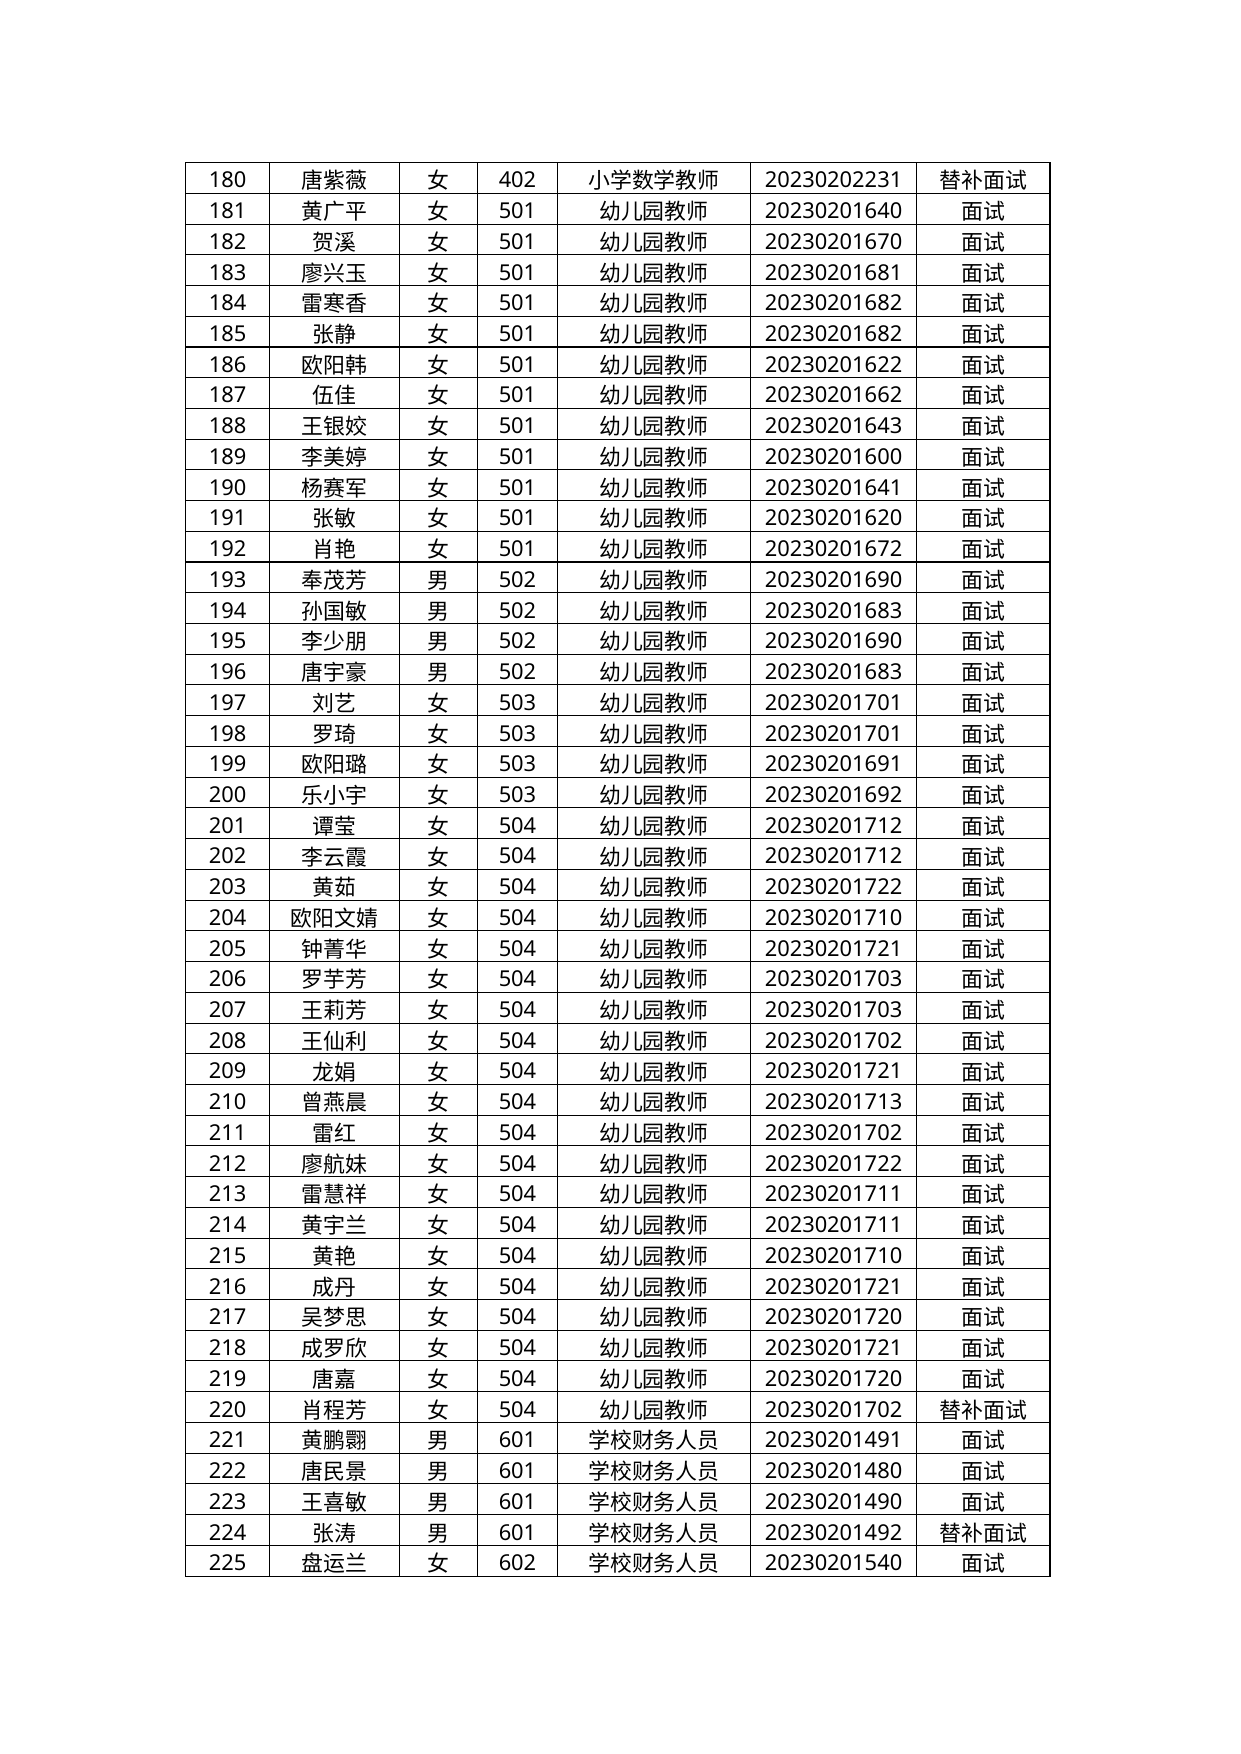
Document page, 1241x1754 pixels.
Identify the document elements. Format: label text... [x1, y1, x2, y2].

table_cell 雷红 [270, 1116, 399, 1145]
table_cell 202302016926 [751, 778, 916, 807]
table_cell 202302016621 [751, 378, 916, 408]
table_cell 男 [400, 1423, 477, 1453]
table_cell 幼儿园教师（男） [558, 563, 750, 592]
table_cell 503 [478, 778, 557, 807]
table_cell 601 [478, 1423, 557, 1453]
table_cell 210 [186, 1085, 269, 1114]
table_cell 女 [400, 962, 477, 992]
table_cell 202302017130 [751, 1085, 916, 1114]
table_cell 504 [478, 1269, 557, 1299]
table_cell 唐嘉 [270, 1361, 399, 1391]
table_cell 面试 [917, 378, 1049, 408]
table_cell 女 [400, 378, 477, 408]
table_cell 张涛 [270, 1515, 399, 1545]
table_cell 幼儿园教师 [558, 1146, 750, 1176]
table_cell 504 [478, 1024, 557, 1053]
table_cell 198 [186, 716, 269, 746]
table_cell 501 [478, 440, 557, 469]
table_cell 王仙利 [270, 1024, 399, 1053]
table_cell 女 [400, 1085, 477, 1114]
table_cell 222 [186, 1454, 269, 1483]
table_cell 602 [478, 1546, 557, 1576]
table_cell 女 [400, 286, 477, 316]
table_cell 503 [478, 716, 557, 746]
table_cell 面试 [917, 1546, 1049, 1576]
table_cell 181 [186, 194, 269, 223]
table_cell 幼儿园教师（女） [558, 716, 750, 746]
table_cell 杨赛军 [270, 470, 399, 500]
table_cell 202302017226 [751, 1146, 916, 1176]
table_cell 王莉芳 [270, 993, 399, 1022]
table_cell 192 [186, 532, 269, 561]
table_cell 190 [186, 470, 269, 500]
table_cell 面试 [917, 808, 1049, 838]
table_cell 男 [400, 1454, 477, 1483]
table_cell 女 [400, 470, 477, 500]
table_cell 202302017115 [751, 1177, 916, 1207]
table_cell 217 [186, 1300, 269, 1330]
table_cell 182 [186, 225, 269, 254]
table_cell 202 [186, 839, 269, 869]
table_cell 面试 [917, 286, 1049, 316]
table_cell 面试 [917, 1177, 1049, 1207]
table_cell 501 [478, 286, 557, 316]
table_cell 面试 [917, 993, 1049, 1022]
table_cell 伍佳 [270, 378, 399, 408]
table_cell 205 [186, 931, 269, 961]
table_cell 面试 [917, 1146, 1049, 1176]
table_cell 面试 [917, 839, 1049, 869]
table_cell 李美婷 [270, 440, 399, 469]
table_cell 成丹 [270, 1269, 399, 1299]
table_cell 504 [478, 870, 557, 899]
table_cell 面试 [917, 1361, 1049, 1391]
table_cell 202302022314 [751, 163, 916, 193]
table_cell 欧阳璐 [270, 747, 399, 777]
table_cell 501 [478, 194, 557, 223]
table_cell 学校财务人员（男） [558, 1423, 750, 1453]
table_cell 幼儿园教师 [558, 1331, 750, 1360]
table_cell 216 [186, 1269, 269, 1299]
table_cell 学校财务人员（男） [558, 1515, 750, 1545]
table_cell 504 [478, 993, 557, 1022]
table_cell 面试 [917, 1024, 1049, 1053]
table_cell 替补面试 [917, 1392, 1049, 1422]
table_cell 刘艺 [270, 685, 399, 715]
table_cell 504 [478, 962, 557, 992]
table_cell 202302017219 [751, 1054, 916, 1084]
table_cell 罗琦 [270, 716, 399, 746]
table_cell 面试 [917, 317, 1049, 346]
table_cell 女 [400, 255, 477, 285]
table_cell 幼儿园教师 [558, 255, 750, 285]
table_cell 幼儿园教师 [558, 931, 750, 961]
table_cell 幼儿园教师（女） [558, 685, 750, 715]
table_cell 503 [478, 685, 557, 715]
table_cell 面试 [917, 716, 1049, 746]
table_cell 202302016414 [751, 470, 916, 500]
table_cell 吴梦思 [270, 1300, 399, 1330]
table_cell 504 [478, 1331, 557, 1360]
table_cell 幼儿园教师 [558, 1024, 750, 1053]
table_cell 202302017106 [751, 1239, 916, 1268]
table_cell 女 [400, 348, 477, 377]
table_cell 女 [400, 1177, 477, 1207]
table_cell 女 [400, 532, 477, 561]
table_cell 女 [400, 194, 477, 223]
table_cell 501 [478, 348, 557, 377]
table_cell 202302016702 [751, 225, 916, 254]
table_cell 面试 [917, 778, 1049, 807]
table_cell 肖程芳 [270, 1392, 399, 1422]
table_cell 女 [400, 808, 477, 838]
table_cell 202302017213 [751, 931, 916, 961]
table_cell 曾燕晨 [270, 1085, 399, 1114]
table_cell 202302016007 [751, 440, 916, 469]
table_cell 幼儿园教师 [558, 1300, 750, 1330]
table_cell 欧阳文婧 [270, 901, 399, 930]
table_cell 面试 [917, 1300, 1049, 1330]
table_cell 200 [186, 778, 269, 807]
table_cell 张静 [270, 317, 399, 346]
table_cell 601 [478, 1515, 557, 1545]
table_cell 202302017119 [751, 1208, 916, 1237]
table_cell 成罗欣 [270, 1331, 399, 1360]
table_cell 面试 [917, 1454, 1049, 1483]
table_cell 幼儿园教师 [558, 993, 750, 1022]
table_cell 197 [186, 685, 269, 715]
table_cell 504 [478, 1116, 557, 1145]
table_cell 幼儿园教师 [558, 870, 750, 899]
table_cell 幼儿园教师 [558, 1116, 750, 1145]
table_cell 189 [186, 440, 269, 469]
table_cell 面试 [917, 1484, 1049, 1514]
table_cell 502 [478, 624, 557, 654]
table_cell 女 [400, 1054, 477, 1084]
table_cell 193 [186, 563, 269, 592]
table_cell 幼儿园教师 [558, 1054, 750, 1084]
table_cell 幼儿园教师 [558, 317, 750, 346]
table_cell 202302016833 [751, 593, 916, 623]
table_cell 601 [478, 1484, 557, 1514]
table_cell 194 [186, 593, 269, 623]
table_cell 面试 [917, 747, 1049, 777]
table_cell 202302017127 [751, 808, 916, 838]
table_cell 202302017205 [751, 1300, 916, 1330]
table_cell 202302017201 [751, 1361, 916, 1391]
table_cell 幼儿园教师 [558, 1269, 750, 1299]
table_cell 幼儿园教师 [558, 286, 750, 316]
table_cell 罗芋芳 [270, 962, 399, 992]
table_cell 幼儿园教师 [558, 409, 750, 438]
table_cell 幼儿园教师 [558, 1392, 750, 1422]
table_cell 504 [478, 1239, 557, 1268]
table_cell 唐宇豪 [270, 655, 399, 684]
table_cell 唐紫薇 [270, 163, 399, 193]
table_cell 202302016901 [751, 624, 916, 654]
table_cell 501 [478, 317, 557, 346]
table_cell 504 [478, 839, 557, 869]
table_cell 幼儿园教师 [558, 348, 750, 377]
table_cell 202302016431 [751, 409, 916, 438]
table_cell 504 [478, 931, 557, 961]
table_cell 面试 [917, 409, 1049, 438]
table_cell 黄茹 [270, 870, 399, 899]
table_cell 面试 [917, 624, 1049, 654]
table_cell 504 [478, 1208, 557, 1237]
table_cell 501 [478, 378, 557, 408]
table_cell 女 [400, 1024, 477, 1053]
table_cell 王银姣 [270, 409, 399, 438]
table_cell 504 [478, 901, 557, 930]
table_cell 面试 [917, 962, 1049, 992]
table_cell 幼儿园教师 [558, 808, 750, 838]
table_cell 女 [400, 1208, 477, 1237]
table_cell 欧阳韩 [270, 348, 399, 377]
table_cell 张敏 [270, 501, 399, 531]
table_cell 501 [478, 255, 557, 285]
table_cell 213 [186, 1177, 269, 1207]
table_cell 男 [400, 624, 477, 654]
table_cell 黄鹏翾 [270, 1423, 399, 1453]
table_cell 195 [186, 624, 269, 654]
table_cell 男 [400, 1484, 477, 1514]
table_cell 女 [400, 1331, 477, 1360]
table_cell 面试 [917, 225, 1049, 254]
table_cell 肖艳 [270, 532, 399, 561]
table_cell 504 [478, 1300, 557, 1330]
table_cell 幼儿园教师 [558, 440, 750, 469]
table_cell 面试 [917, 532, 1049, 561]
table_cell 女 [400, 778, 477, 807]
table_cell 204 [186, 901, 269, 930]
table_cell 幼儿园教师（女） [558, 747, 750, 777]
table_cell 女 [400, 870, 477, 899]
table_cell 女 [400, 931, 477, 961]
table_cell 幼儿园教师（男） [558, 624, 750, 654]
table_cell 202302017010 [751, 716, 916, 746]
table_cell 221 [186, 1423, 269, 1453]
table_cell 209 [186, 1054, 269, 1084]
table_cell 女 [400, 1361, 477, 1391]
table_cell 面试 [917, 501, 1049, 531]
table_cell 幼儿园教师 [558, 1239, 750, 1268]
table_cell 学校财务人员（女） [558, 1546, 750, 1576]
table_cell 212 [186, 1146, 269, 1176]
table_cell 幼儿园教师（男） [558, 593, 750, 623]
table_cell 李云霞 [270, 839, 399, 869]
table_cell 501 [478, 225, 557, 254]
table_cell 202302017023 [751, 1024, 916, 1053]
table_cell 幼儿园教师 [558, 962, 750, 992]
table_cell 面试 [917, 563, 1049, 592]
table_cell 龙娟 [270, 1054, 399, 1084]
table_cell 女 [400, 993, 477, 1022]
table_cell 223 [186, 1484, 269, 1514]
table_cell 雷寒香 [270, 286, 399, 316]
table_cell 215 [186, 1239, 269, 1268]
table_cell 贺溪 [270, 225, 399, 254]
table_cell 面试 [917, 194, 1049, 223]
table_cell 女 [400, 440, 477, 469]
table_cell 202302016827 [751, 286, 916, 316]
table_cell 廖航妹 [270, 1146, 399, 1176]
table_cell 面试 [917, 1269, 1049, 1299]
table_cell 李少朋 [270, 624, 399, 654]
table_cell 504 [478, 808, 557, 838]
table_cell 廖兴玉 [270, 255, 399, 285]
table_cell 面试 [917, 901, 1049, 930]
table_cell 199 [186, 747, 269, 777]
table_cell 女 [400, 685, 477, 715]
table_cell 186 [186, 348, 269, 377]
table_cell 202302014925 [751, 1515, 916, 1545]
table_cell 幼儿园教师 [558, 532, 750, 561]
table_cell 男 [400, 655, 477, 684]
table_cell 男 [400, 1515, 477, 1545]
table_cell 女 [400, 1239, 477, 1268]
table_cell 220 [186, 1392, 269, 1422]
table_cell 面试 [917, 470, 1049, 500]
table_cell 214 [186, 1208, 269, 1237]
table_cell 面试 [917, 655, 1049, 684]
table_cell 207 [186, 993, 269, 1022]
table_cell 501 [478, 532, 557, 561]
table_cell 502 [478, 593, 557, 623]
table_cell 225 [186, 1546, 269, 1576]
table_cell 202302017032 [751, 993, 916, 1022]
table_cell 女 [400, 1116, 477, 1145]
table_cell 501 [478, 409, 557, 438]
table_cell 面试 [917, 1423, 1049, 1453]
table_cell 202302016819 [751, 255, 916, 285]
table_cell 唐民景 [270, 1454, 399, 1483]
table_cell 钟菁华 [270, 931, 399, 961]
table_cell 面试 [917, 1239, 1049, 1268]
table_cell 女 [400, 1300, 477, 1330]
table_cell 202302016227 [751, 348, 916, 377]
table_cell 502 [478, 563, 557, 592]
table_cell 501 [478, 470, 557, 500]
table_cell 202302017214 [751, 1331, 916, 1360]
table_cell 196 [186, 655, 269, 684]
table_cell 女 [400, 1146, 477, 1176]
table_cell 面试 [917, 440, 1049, 469]
table_cell 504 [478, 1085, 557, 1114]
table_cell 402 [478, 163, 557, 193]
table_cell 202302016821 [751, 317, 916, 346]
table_cell 替补面试 [917, 1515, 1049, 1545]
table_cell 211 [186, 1116, 269, 1145]
table_cell 面试 [917, 1208, 1049, 1237]
table_cell 学校财务人员（男） [558, 1484, 750, 1514]
table_cell 504 [478, 1146, 557, 1176]
table_cell 男 [400, 563, 477, 592]
table_cell 面试 [917, 255, 1049, 285]
table_cell 202302017101 [751, 901, 916, 930]
table_cell 女 [400, 839, 477, 869]
table_cell 幼儿园教师 [558, 225, 750, 254]
table_cell 女 [400, 1269, 477, 1299]
table_cell 面试 [917, 931, 1049, 961]
table_cell 替补面试 [917, 163, 1049, 193]
table_cell 202302016405 [751, 194, 916, 223]
table_cell 219 [186, 1361, 269, 1391]
table_cell 501 [478, 501, 557, 531]
table_cell 202302016831 [751, 655, 916, 684]
table_cell 面试 [917, 348, 1049, 377]
table_cell 504 [478, 1177, 557, 1207]
table_cell 202302017030 [751, 962, 916, 992]
table_cell 奉茂芳 [270, 563, 399, 592]
table_cell 幼儿园教师 [558, 1085, 750, 1114]
table_cell 女 [400, 501, 477, 531]
table_cell 188 [186, 409, 269, 438]
table_cell 男 [400, 593, 477, 623]
table_cell 201 [186, 808, 269, 838]
table_cell 202302014913 [751, 1423, 916, 1453]
table_cell 女 [400, 1546, 477, 1576]
table_cell 203 [186, 870, 269, 899]
table_cell 幼儿园教师 [558, 194, 750, 223]
table_cell 504 [478, 1054, 557, 1084]
table_cell 幼儿园教师 [558, 1361, 750, 1391]
table_cell 185 [186, 317, 269, 346]
table_cell 女 [400, 317, 477, 346]
table_cell 面试 [917, 1116, 1049, 1145]
table_cell 202302017220 [751, 870, 916, 899]
table_cell 206 [186, 962, 269, 992]
table_cell 面试 [917, 1085, 1049, 1114]
table_cell 202302017028 [751, 1392, 916, 1422]
table_cell 面试 [917, 870, 1049, 899]
table_cell 幼儿园教师 [558, 1208, 750, 1237]
table_cell 202302016911 [751, 747, 916, 777]
table_cell 小学数学教师 [558, 163, 750, 193]
table_cell 202302017125 [751, 839, 916, 869]
table_cell 180 [186, 163, 269, 193]
table_cell 202302017212 [751, 1269, 916, 1299]
table_cell 面试 [917, 1331, 1049, 1360]
table_cell 504 [478, 1361, 557, 1391]
table_cell 幼儿园教师 [558, 378, 750, 408]
table_cell 女 [400, 901, 477, 930]
table_cell 女 [400, 747, 477, 777]
table_cell 面试 [917, 685, 1049, 715]
table_cell 盘运兰 [270, 1546, 399, 1576]
table_cell 幼儿园教师 [558, 839, 750, 869]
table_cell 184 [186, 286, 269, 316]
table_cell 谭莹 [270, 808, 399, 838]
table_cell 183 [186, 255, 269, 285]
table_cell 女 [400, 716, 477, 746]
table_cell 黄宇兰 [270, 1208, 399, 1237]
table_cell 幼儿园教师 [558, 501, 750, 531]
table_cell 187 [186, 378, 269, 408]
table_cell 面试 [917, 593, 1049, 623]
table_cell 幼儿园教师（男） [558, 655, 750, 684]
table_cell 女 [400, 225, 477, 254]
table_cell 幼儿园教师（女） [558, 778, 750, 807]
table_cell 女 [400, 163, 477, 193]
table_cell 208 [186, 1024, 269, 1053]
table_cell 202302017014 [751, 685, 916, 715]
table_cell 224 [186, 1515, 269, 1545]
table_cell 雷慧祥 [270, 1177, 399, 1207]
table_cell 202302017025 [751, 1116, 916, 1145]
table_cell 孙国敏 [270, 593, 399, 623]
table_cell 202302014805 [751, 1454, 916, 1483]
table_cell 202302016907 [751, 563, 916, 592]
table_cell 学校财务人员（男） [558, 1454, 750, 1483]
table_cell 黄广平 [270, 194, 399, 223]
table_cell 202302016725 [751, 532, 916, 561]
table_cell 503 [478, 747, 557, 777]
table_cell 601 [478, 1454, 557, 1483]
table_cell 黄艳 [270, 1239, 399, 1268]
table_cell 乐小宇 [270, 778, 399, 807]
table_cell 王喜敏 [270, 1484, 399, 1514]
table_cell 幼儿园教师 [558, 1177, 750, 1207]
table_cell 202302015401 [751, 1546, 916, 1576]
table_cell 女 [400, 1392, 477, 1422]
table_cell 202302016202 [751, 501, 916, 531]
table_cell 幼儿园教师 [558, 470, 750, 500]
table_cell 218 [186, 1331, 269, 1360]
table_cell 202302014909 [751, 1484, 916, 1514]
table_cell 502 [478, 655, 557, 684]
table_cell 191 [186, 501, 269, 531]
table_cell 面试 [917, 1054, 1049, 1084]
table_cell 幼儿园教师 [558, 901, 750, 930]
table_cell 女 [400, 409, 477, 438]
table_cell 504 [478, 1392, 557, 1422]
